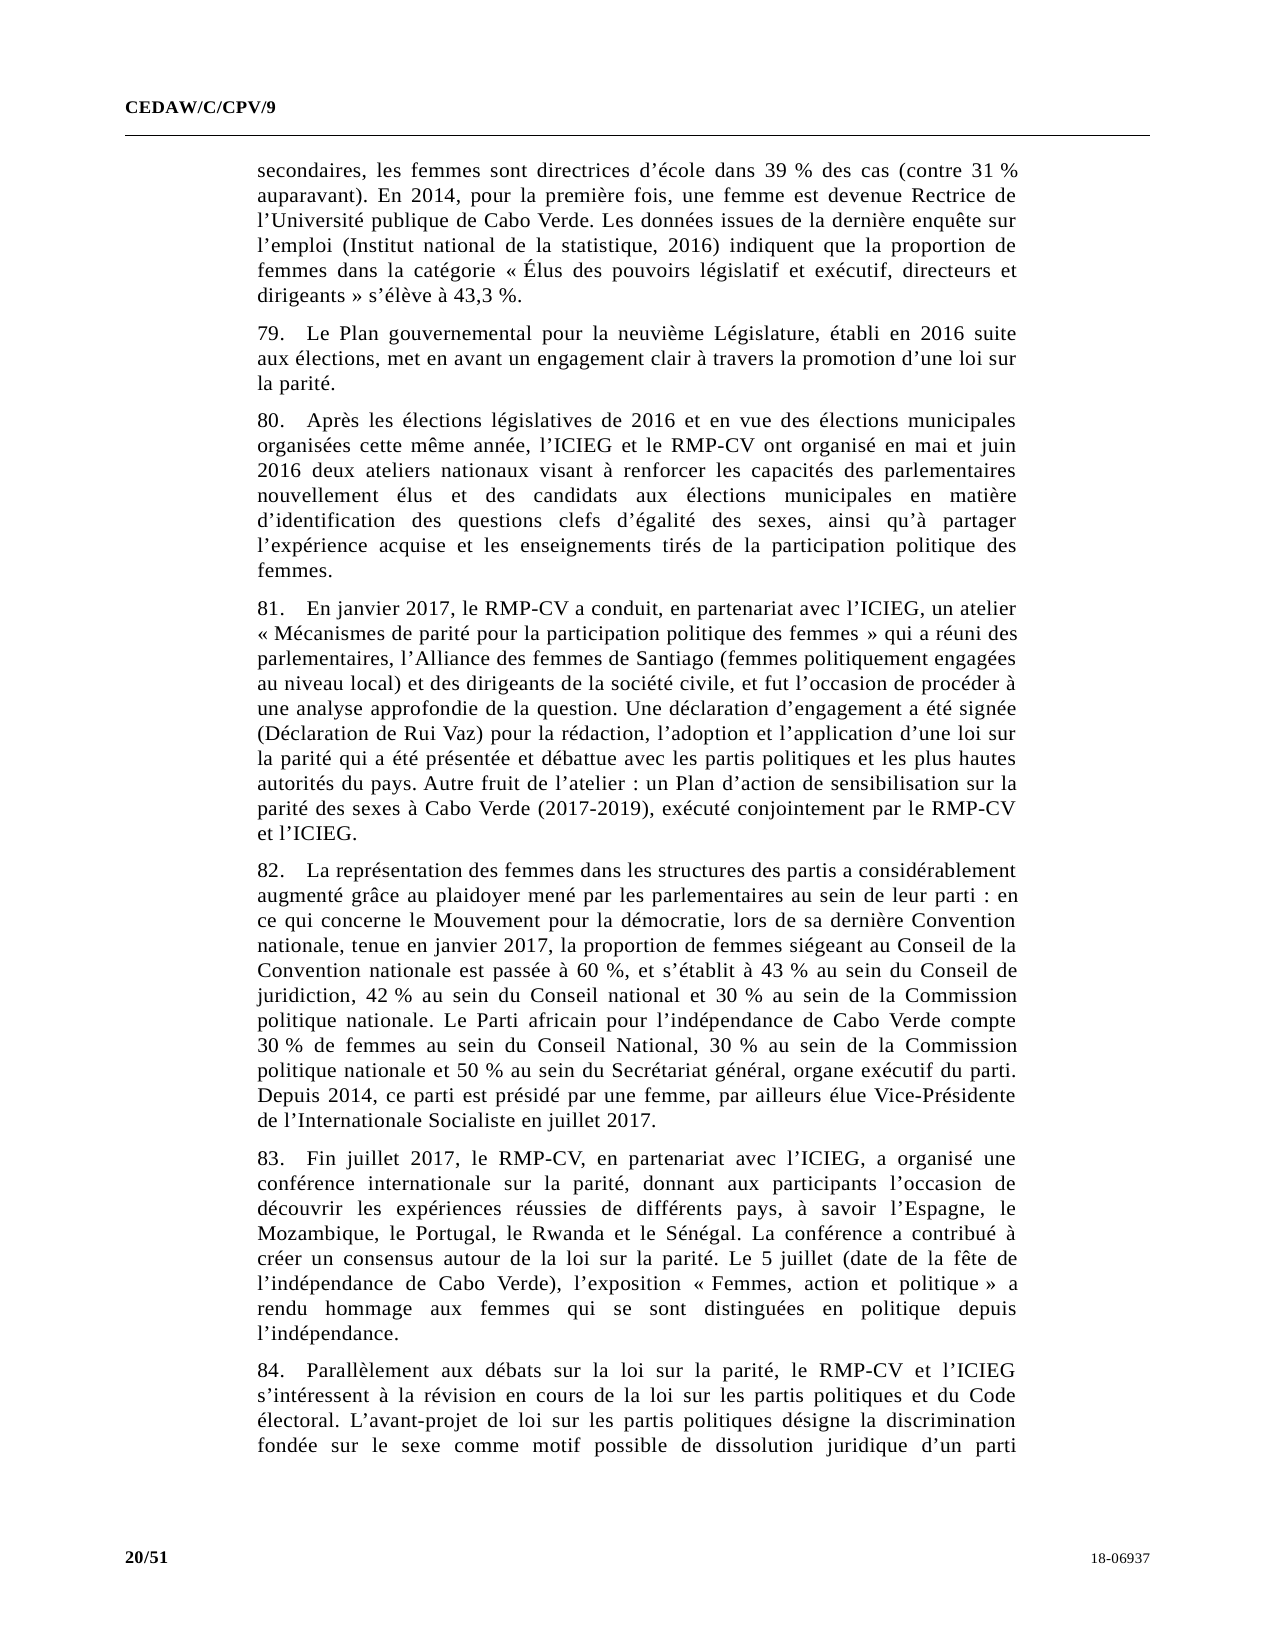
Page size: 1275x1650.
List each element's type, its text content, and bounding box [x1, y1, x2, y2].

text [257, 1357, 1018, 1457]
text 83. Fin juillet 2017, le RMP-CV, en partenariat avec l’ICIEG, a organisé une conférence internationale sur la parité, donnant aux participants l’occasion de découvrir les expériences réussies de différents pays, à savoir l’Espagne, le Mozambique, le Portugal, le Rwanda et le Sénégal. La conférence a contribué à créer un consensus autour de la loi sur la parité. Le 5 juillet (date de la fête de l’indépendance de Cabo Verde), l’exposition « Femmes, action et politique » a rendu hommage aux femmes qui se sont distinguées en politique depuis l’indépendance. [257, 1145, 1018, 1345]
text 80. Après les élections législatives de 2016 et en vue des élections municipales organisées cette même année, l’ICIEG et le RMP-CV ont organisé en mai et juin 2016 deux ateliers nationaux visant à renforcer les capacités des parlementaires nouvellement élus et des candidats aux élections municipales en matière d’identification des questions clefs d’égalité des sexes, ainsi qu’à partager l’expérience acquise et les enseignements tirés de la participation politique des femmes. [257, 407, 1018, 582]
text 82. La représentation des femmes dans les structures des partis a considérablement augmenté grâce au plaidoyer mené par les parlementaires au sein de leur parti : en ce qui concerne le Mouvement pour la démocratie, lors de sa dernière Convention nationale, tenue en janvier 2017, la proportion de femmes siégeant au Conseil de la Convention nationale est passée à 60 %, et s’établit à 43 % au sein du Conseil de juridiction, 42 % au sein du Conseil national et 30 % au sein de la Commission politique nationale. Le Parti africain pour l’indépendance de Cabo Verde compte 30 % de femmes au sein du Conseil National, 30 % au sein de la Commission politique nationale et 50 % au sein du Secrétariat général, organe exécutif du parti. Depuis 2014, ce parti est présidé par une femme, par ailleurs élue Vice-Présidente de l’Internationale Socialiste en juillet 2017. [257, 857, 1018, 1132]
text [257, 157, 1018, 307]
text 79. Le Plan gouvernemental pour la neuvième Législature, établi en 2016 suite aux élections, met en avant un engagement clair à travers la promotion d’une loi sur la parité. [257, 320, 1018, 395]
text 81. En janvier 2017, le RMP-CV a conduit, en partenariat avec l’ICIEG, un atelier « Mécanismes de parité pour la participation politique des femmes » qui a réuni des parlementaires, l’Alliance des femmes de Santiago (femmes politiquement engagées au niveau local) et des dirigeants de la société civile, et fut l’occasion de procéder à une analyse approfondie de la question. Une déclaration d’engagement a été signée (Déclaration de Rui Vaz) pour la rédaction, l’adoption et l’application d’une loi sur la parité qui a été présentée et débattue avec les partis politiques et les plus hautes autorités du pays. Autre fruit de l’atelier : un Plan d’action de sensibilisation sur la parité des sexes à Cabo Verde (2017-2019), exécuté conjointement par le RMP-CV et l’ICIEG. [257, 595, 1018, 845]
